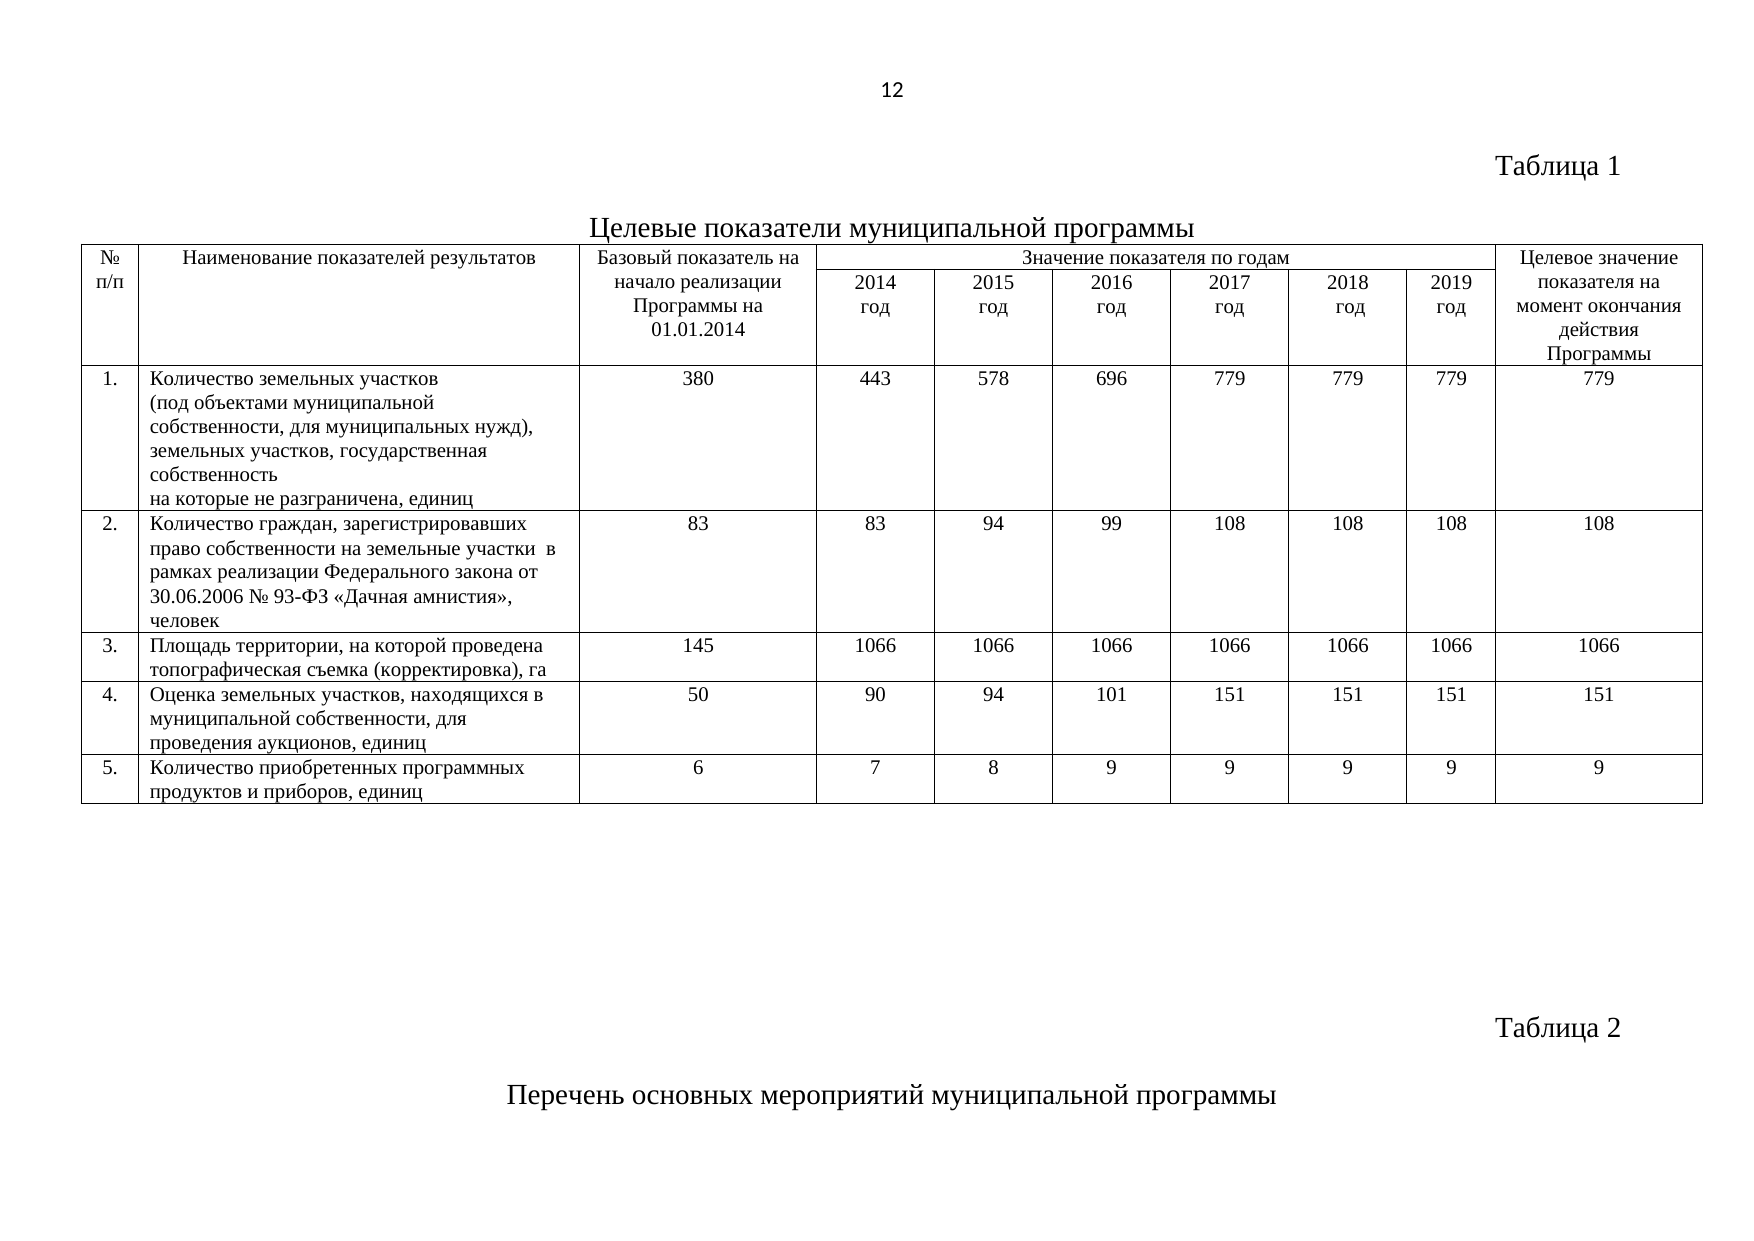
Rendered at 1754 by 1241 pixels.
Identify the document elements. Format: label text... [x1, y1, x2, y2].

table_cell Оценка земельных участков, находящихся в муниципальной собственности, для проведения аукционов, единиц [139, 682, 579, 754]
table_cell 99 [1053, 511, 1170, 632]
table_cell 2018 год [1289, 270, 1406, 365]
table_header Наименование показателей результатов [139, 245, 579, 365]
table_cell Количество граждан, зарегистрировавших право собственности на земельные участки в рамках реализации Федерального закона от 30.06.2006 № 93-ФЗ «Дачная амнистия», человек [139, 511, 579, 632]
table_cell 1066 [935, 633, 1052, 681]
table_cell 83 [817, 511, 934, 632]
table_cell 779 [1289, 366, 1406, 510]
table_cell 50 [580, 682, 816, 754]
table_cell 9 [1407, 755, 1495, 803]
table_cell 9 [1171, 755, 1288, 803]
table_cell 108 [1496, 511, 1702, 632]
table_cell 151 [1289, 682, 1406, 754]
text Целевые показатели муниципальной программы [162, 210, 1621, 243]
table_cell 443 [817, 366, 934, 510]
table_cell 1066 [1289, 633, 1406, 681]
table_cell 7 [817, 755, 934, 803]
table_cell 2. [82, 511, 138, 632]
table_cell 779 [1496, 366, 1702, 510]
table_cell 145 [580, 633, 816, 681]
table_cell 578 [935, 366, 1052, 510]
table_cell 1066 [1053, 633, 1170, 681]
table_cell 108 [1407, 511, 1495, 632]
table_cell 94 [935, 682, 1052, 754]
table_header № п/п [82, 245, 138, 365]
table_cell 94 [935, 511, 1052, 632]
table_cell 9 [1289, 755, 1406, 803]
table_cell 3. [82, 633, 138, 681]
text Таблица 1 [162, 148, 1621, 181]
table_cell 151 [1407, 682, 1495, 754]
table_cell 779 [1171, 366, 1288, 510]
table_cell 151 [1171, 682, 1288, 754]
table_cell 2017 год [1171, 270, 1288, 365]
table_cell 108 [1289, 511, 1406, 632]
table_cell 779 [1407, 366, 1495, 510]
table_cell Количество земельных участков (под объектами муниципальной собственности, для муниципальных нужд), земельных участков, государственная собственность на которые не разграничена, единиц [139, 366, 579, 510]
text Перечень основных мероприятий муниципальной программы [162, 1077, 1621, 1111]
table_cell 1. [82, 366, 138, 510]
table_cell 1066 [817, 633, 934, 681]
text Таблица 2 [162, 1010, 1621, 1044]
table_cell 83 [580, 511, 816, 632]
table_cell 9 [1053, 755, 1170, 803]
table_cell 2014 год [817, 270, 934, 365]
table_cell 151 [1496, 682, 1702, 754]
table_cell 5. [82, 755, 138, 803]
table_cell Количество приобретенных программных продуктов и приборов, единиц [139, 755, 579, 803]
table_cell 2016 год [1053, 270, 1170, 365]
table_header Базовый показатель на начало реализации Программы на 01.01.2014 [580, 245, 816, 365]
table_cell 380 [580, 366, 816, 510]
table_cell 90 [817, 682, 934, 754]
table_cell 1066 [1496, 633, 1702, 681]
table_cell 101 [1053, 682, 1170, 754]
table_cell 1066 [1171, 633, 1288, 681]
table_cell 6 [580, 755, 816, 803]
table_header Целевое значение показателя на момент окончания действия Программы [1496, 245, 1702, 365]
table_cell 696 [1053, 366, 1170, 510]
table_cell 2019 год [1407, 270, 1495, 365]
table_cell 9 [1496, 755, 1702, 803]
table_cell 4. [82, 682, 138, 754]
table_cell Площадь территории, на которой проведена топографическая съемка (корректировка), га [139, 633, 579, 681]
table_cell 1066 [1407, 633, 1495, 681]
table_header Значение показателя по годам [817, 245, 1495, 269]
table_cell 8 [935, 755, 1052, 803]
table_cell 108 [1171, 511, 1288, 632]
table_cell 2015 год [935, 270, 1052, 365]
